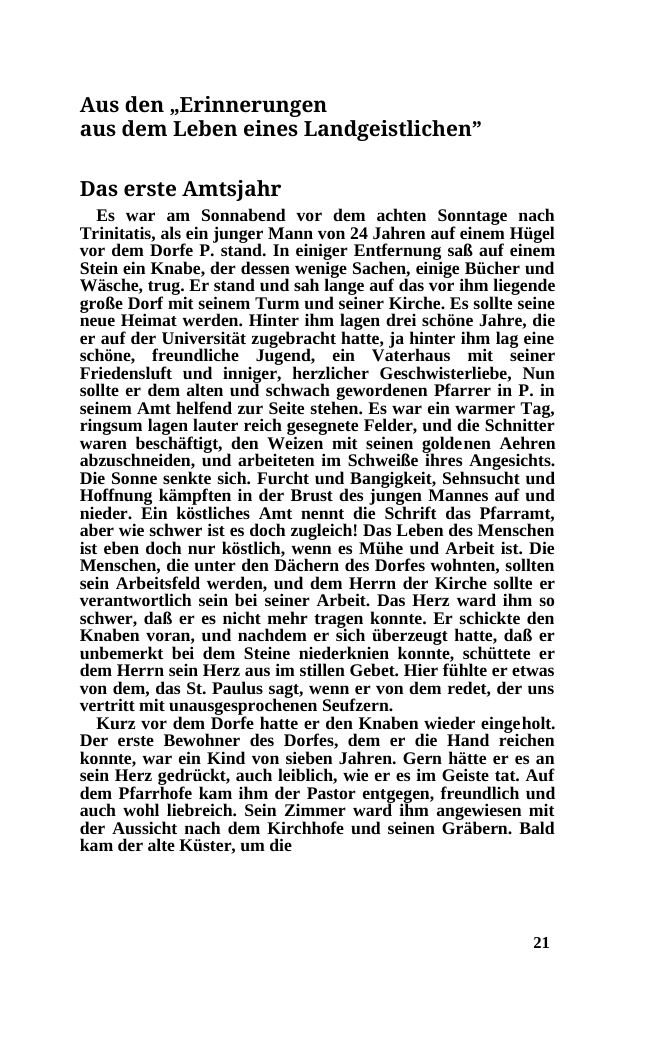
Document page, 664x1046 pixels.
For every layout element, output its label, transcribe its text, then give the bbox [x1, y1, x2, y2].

text Kurz vor dem Dorfe hatte er den Knaben wieder eingeholt. Der erste Bewohner des Dorfes, dem er die Hand reichen konnte, war ein Kind von sieben Jahren. Gern hätte er es an sein Herz gedrückt, auch leiblich, wie er es im Geiste tat. Auf dem Pfarrhofe kam ihm der Pastor entgegen, freundlich und auch wohl liebreich. Sein Zimmer ward ihm angewiesen mit der Aussicht nach dem Kirchhofe und seinen Gräbern. Bald kam der alte Küster, um die [79, 715, 556, 855]
text 21 [533, 935, 550, 951]
text Es war am Sonnabend vor dem achten Sonntage nach Trinitatis, als ein junger Mann von 24 Jahren auf einem Hügel vor dem Dorfe P. stand. In einiger Entfernung saß auf einem Stein ein Knabe, der dessen wenige Sachen, einige Bücher und Wäsche, trug. Er stand und sah lange auf das vor ihm liegende große Dorf mit seinem Turm und seiner Kirche. Es sollte seine neue Heimat werden. Hinter ihm lagen drei schöne Jahre, die er auf der Universität zugebracht hatte, ja hinter ihm lag eine schöne, freundliche Jugend, ein Vaterhaus mit seiner Friedensluft und inniger, herzlicher Geschwisterliebe, Nun sollte er dem alten und schwach gewordenen Pfarrer in P. in seinem Amt helfend zur Seite stehen. Es war ein warmer Tag, ringsum lagen lauter reich gesegnete Felder, und die Schnitter waren beschäftigt, den Weizen mit seinen goldenen Aehren abzuschneiden, und arbeiteten im Schweiße ihres Angesichts. Die Sonne senkte sich. Furcht und Bangigkeit, Sehnsucht und Hoffnung kämpften in der Brust des jungen Mannes auf und nieder. Ein köstliches Amt nennt die Schrift das Pfarramt, aber wie schwer ist es doch zugleich! Das Leben des Menschen ist eben doch nur köstlich, wenn es Mühe und Arbeit ist. Die Menschen, die unter den Dächern des Dorfes wohnten, sollten sein Arbeitsfeld werden, und dem Herrn der Kirche sollte er verantwortlich sein bei seiner Arbeit. Das Herz ward ihm so schwer, daß er es nicht mehr tragen konnte. Er schickte den Knaben voran, und nachdem er sich überzeugt hatte, daß er unbemerkt bei dem Steine niederknien konnte, schüttete er dem Herrn sein Herz aus im stillen Gebet. Hier fühlte er etwas von dem, das St. Paulus sagt, wenn er von dem redet, der uns vertritt mit unausgesprochenen Seufzern. [79, 208, 556, 715]
subtitle Das erste Amtsjahr [79, 180, 658, 201]
subtitle aus dem Leben eines Landgeistlichen” [79, 119, 658, 140]
subtitle Aus den „Erinnerungen [79, 96, 658, 116]
